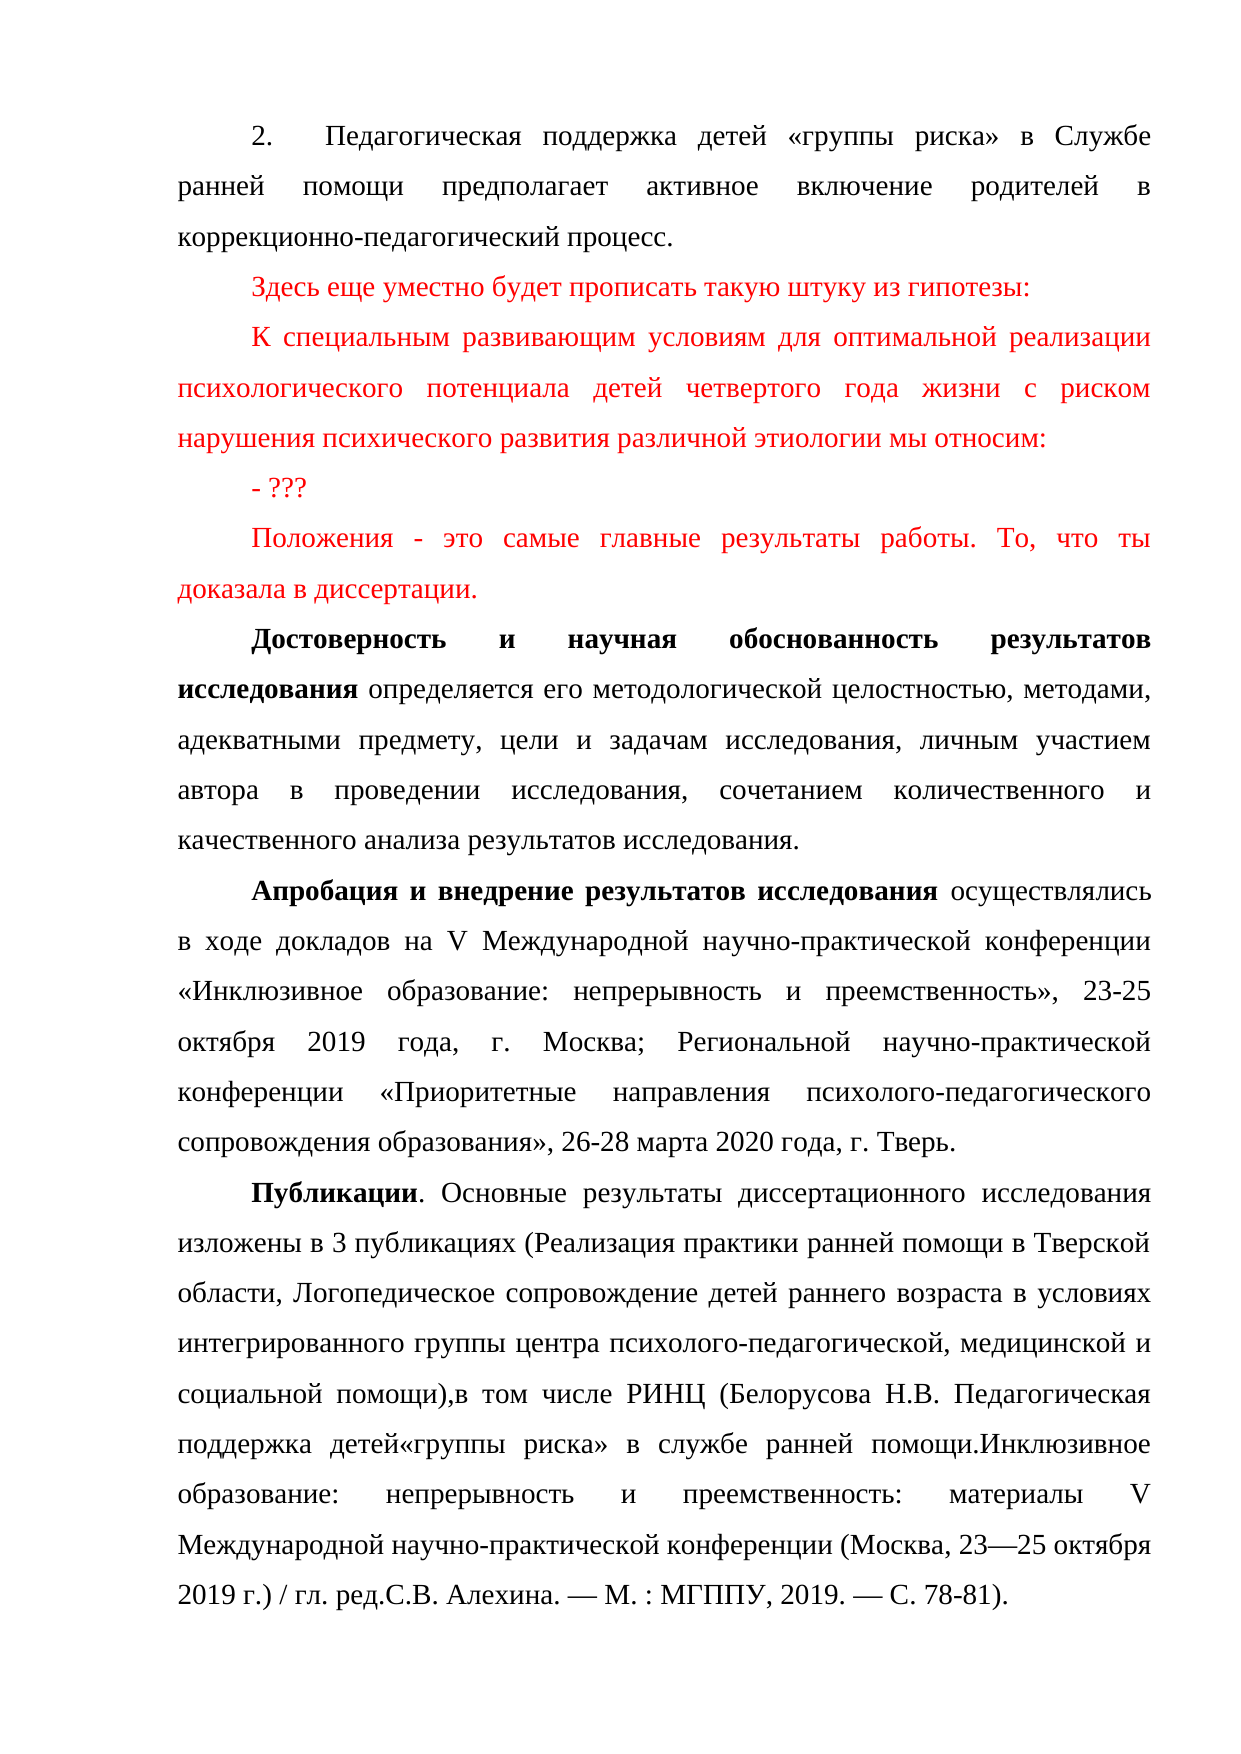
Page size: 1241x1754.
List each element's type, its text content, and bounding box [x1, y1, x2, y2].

text Здесь еще уместно будет прописать такую штуку из гипотезы: [177, 269, 1152, 303]
text К специальным развивающим условиям для оптимальной реализации психологического потенциала детей четвертого года жизни с риском нарушения психического развития различной этиологии мы относим: [177, 319, 1152, 453]
text - ??? [177, 470, 1152, 504]
text 2. Педагогическая поддержка детей «группы риска» в Службе ранней помощи предполагает активное включение родителей в коррекционно-педагогический процесс. [177, 118, 1152, 252]
text Апробация и внедрение результатов исследования осуществлялись в ходе докладов на V Международной научно-практической конференции «Инклюзивное образование: непрерывность и преемственность», 23-25 октября 2019 года, г. Москва; Региональной научно-практической конференции «Приоритетные направления психолого-педагогического сопровождения образования», 26-28 марта 2020 года, г. Тверь. [177, 873, 1152, 1158]
text Публикации. Основные результаты диссертационного исследования изложены в 3 публикациях (Реализация практики ранней помощи в Тверской области, Логопедическое сопровождение детей раннего возраста в условиях интегрированного группы центра психолого-педагогической, медицинской и социальной помощи),в том числе РИНЦ (Белорусова Н.В. Педагогическая поддержка детей«группы риска» в службе ранней помощи.Инклюзивное образование: непрерывность и преемственность: материалы V Международной научно-практической конференции (Москва, 23—25 октября 2019 г.) / гл. ред.С.В. Алехина. — М. : МГППУ, 2019. — С. 78-81). [177, 1175, 1152, 1611]
text Положения - это самые главные результаты работы. То, что ты доказала в диссертации. [177, 521, 1152, 604]
text Достоверность и научная обоснованность результатов исследования определяется его методологической целостностью, методами, адекватными предмету, цели и задачам исследования, личным участием автора в проведении исследования, сочетанием количественного и качественного анализа результатов исследования. [177, 621, 1152, 856]
